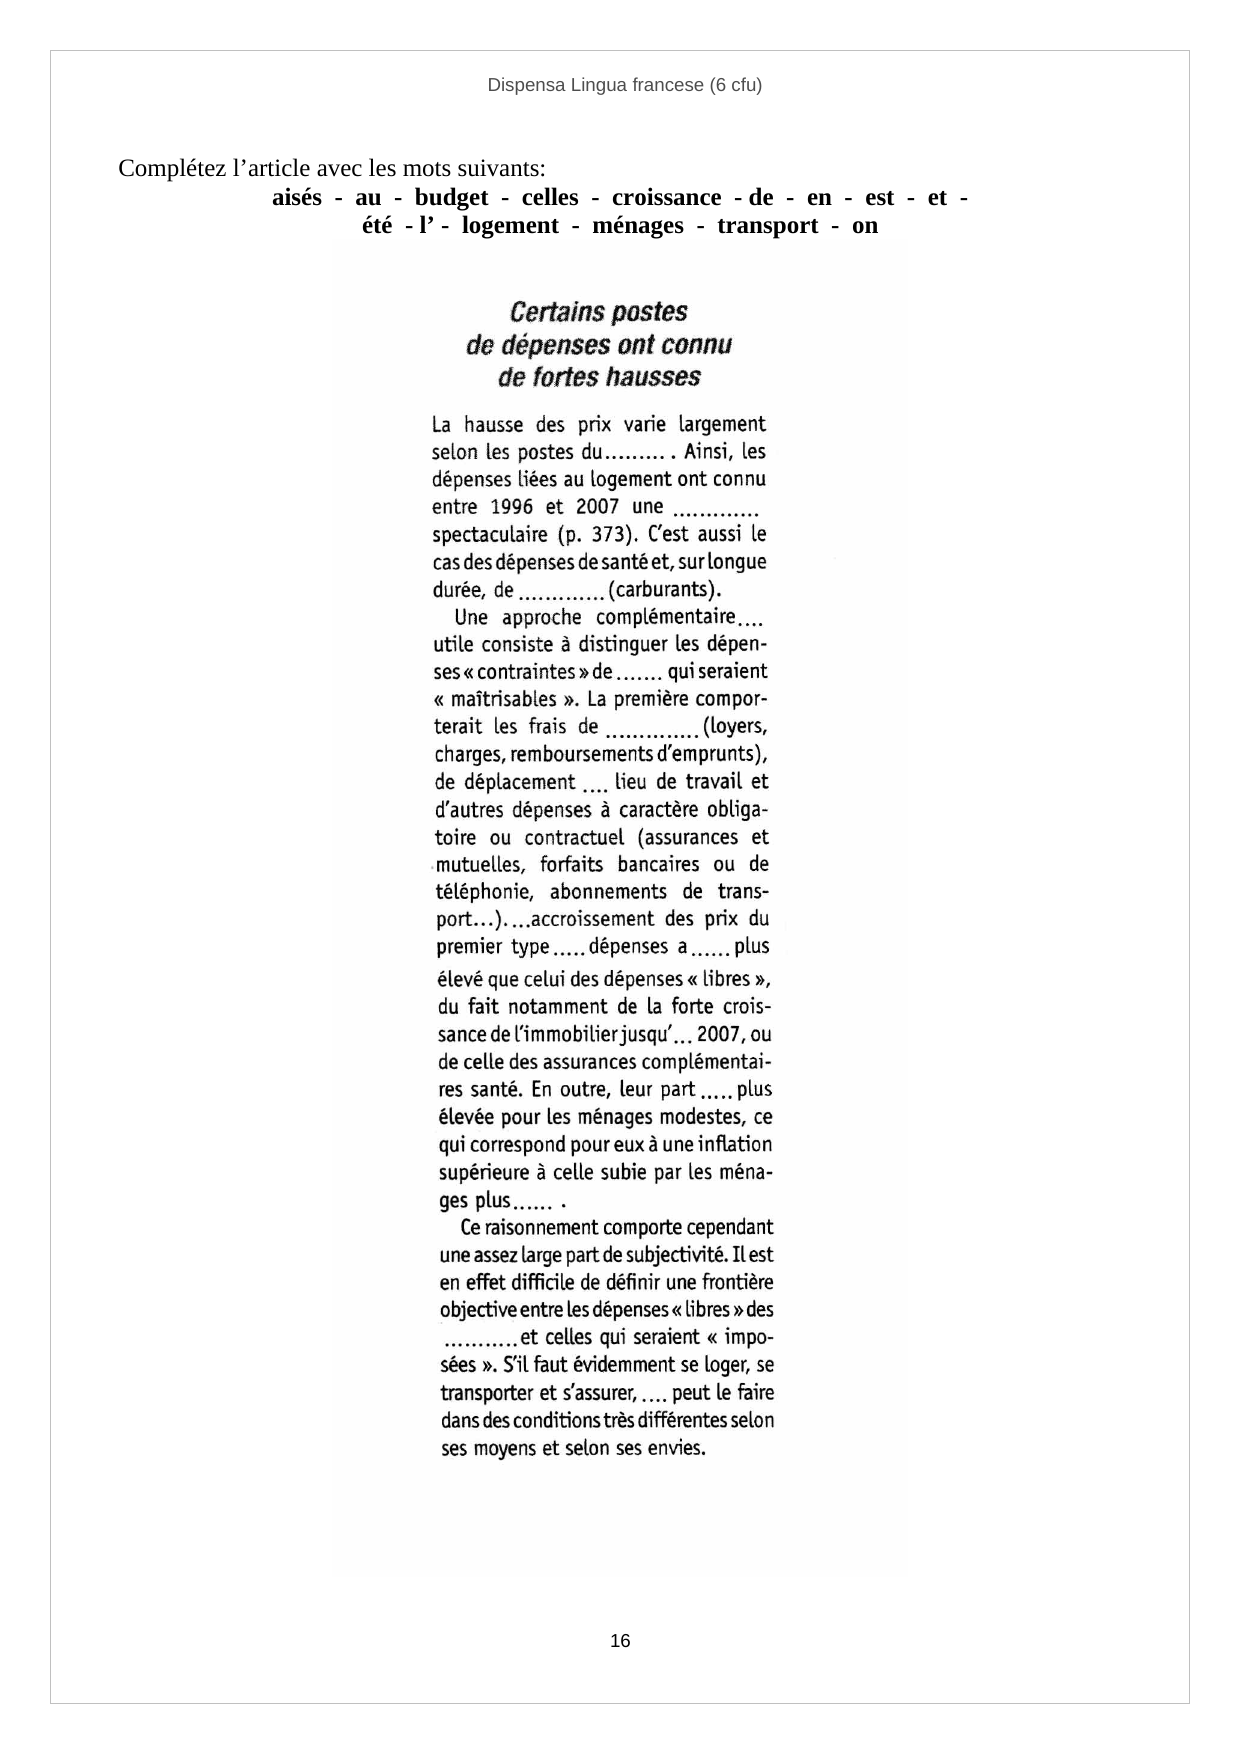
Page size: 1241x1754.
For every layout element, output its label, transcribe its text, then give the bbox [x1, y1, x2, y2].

text été - l’ - logement - ménages - transport - on [118, 210, 1122, 239]
text aisés - au - budget - celles - croissance - de - en - est - et - [118, 182, 1122, 210]
text Complétez l’article avec les mots suivants: [118, 153, 1122, 182]
picture [332, 239, 909, 1577]
